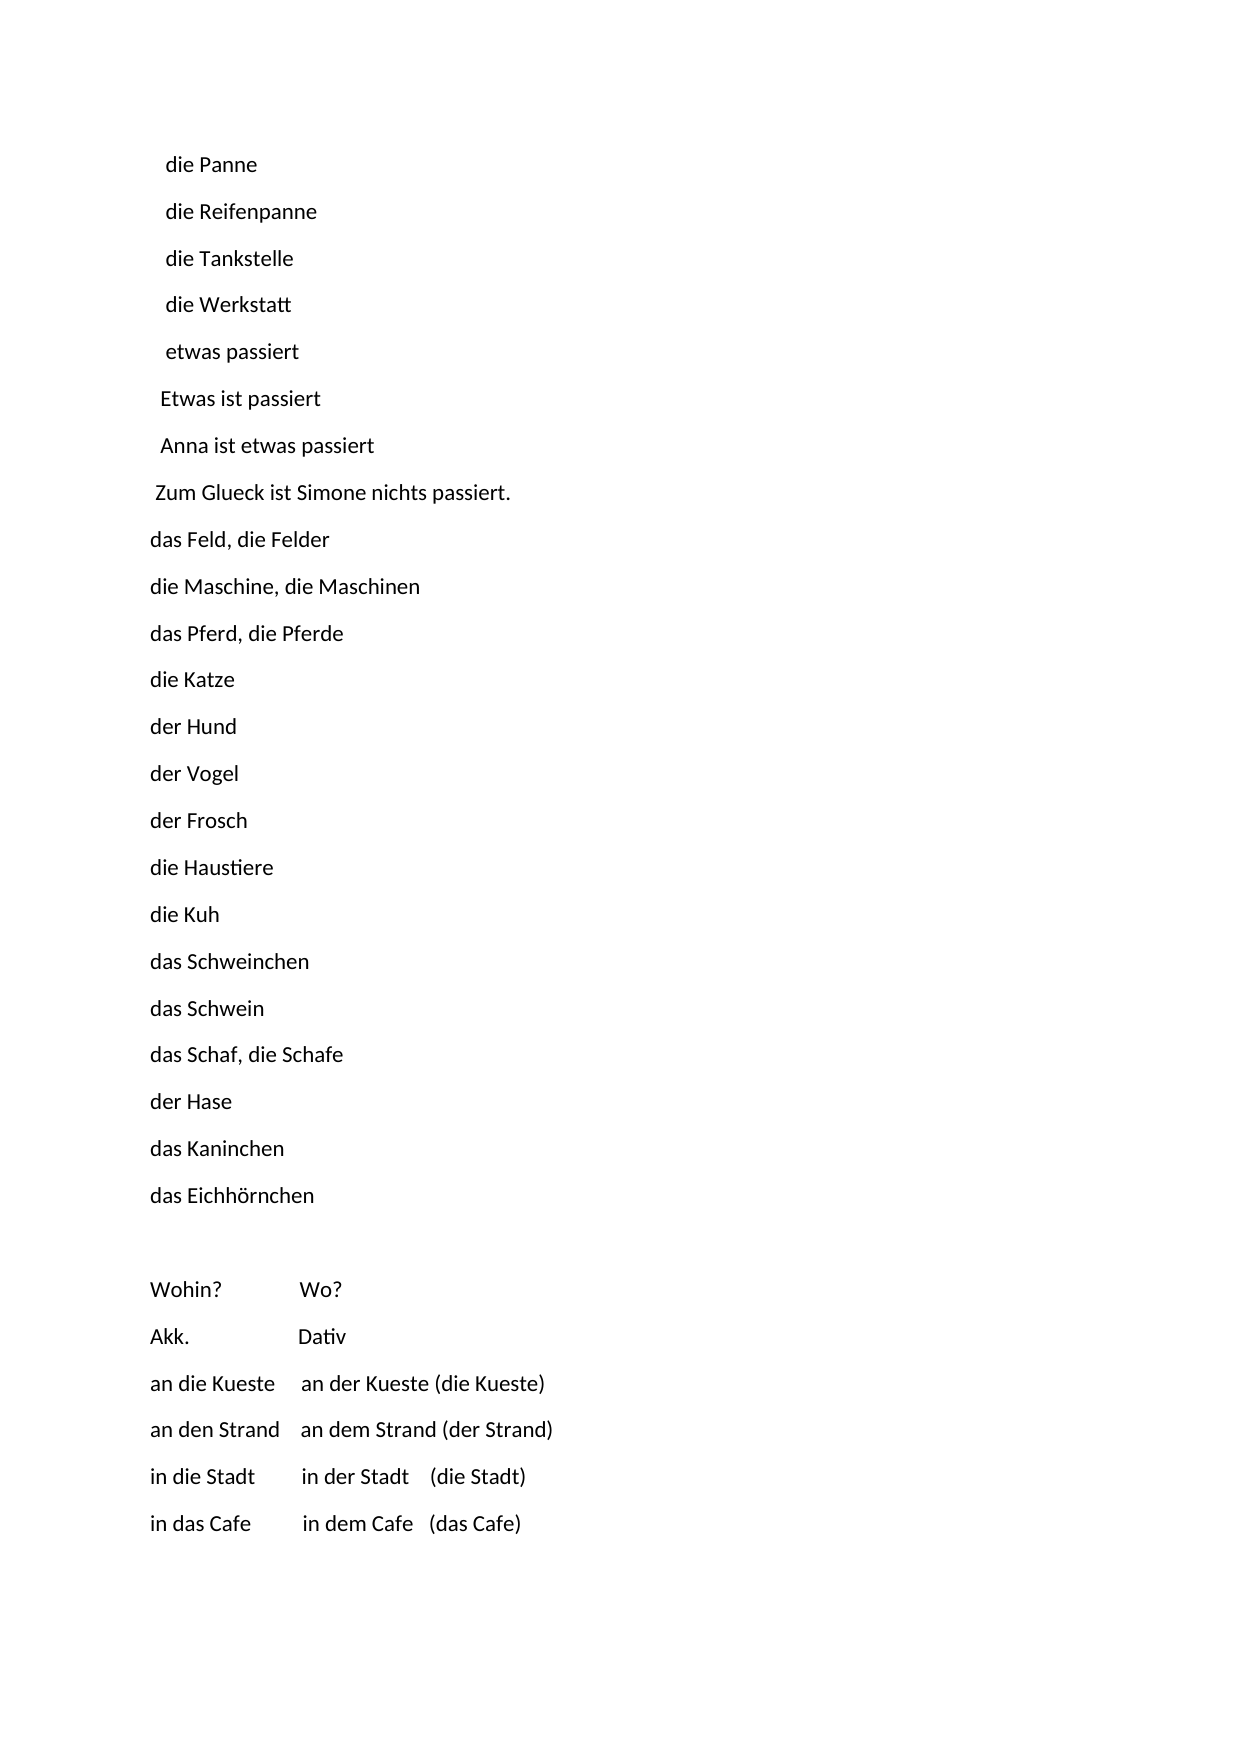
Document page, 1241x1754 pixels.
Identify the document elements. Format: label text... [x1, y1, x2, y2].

text die Maschine, die Maschinen [150, 572, 1090, 600]
text das Pferd, die Pferde [150, 619, 1090, 647]
text die Reifenpanne [150, 197, 1090, 225]
text die Kuh [150, 900, 1090, 928]
text in die Stadt in der Stadt (die Stadt) [150, 1462, 1090, 1491]
text an den Strand an dem Strand (der Strand) [150, 1416, 1090, 1444]
text an die Kueste an der Kueste (die Kueste) [150, 1369, 1090, 1397]
text der Frosch [150, 806, 1090, 834]
text der Hase [150, 1087, 1090, 1116]
text etwas passiert [150, 337, 1090, 366]
text Akk. Dativ [150, 1322, 1090, 1350]
text das Kaninchen [150, 1134, 1090, 1162]
text die Panne [150, 150, 1090, 178]
text das Feld, die Felder [150, 525, 1090, 553]
text Zum Glueck ist Simone nichts passiert. [150, 478, 1090, 506]
text der Hund [150, 712, 1090, 741]
text das Eichhörnchen [150, 1181, 1090, 1209]
text in das Cafe in dem Cafe (das Cafe) [150, 1509, 1090, 1537]
text die Tankstelle [150, 244, 1090, 272]
text Etwas ist passiert [150, 384, 1090, 412]
text die Haustiere [150, 853, 1090, 881]
text der Vogel [150, 759, 1090, 787]
text das Schaf, die Schafe [150, 1041, 1090, 1069]
text das Schweinchen [150, 947, 1090, 975]
text das Schwein [150, 994, 1090, 1022]
text Wohin? Wo? [150, 1275, 1090, 1303]
text Anna ist etwas passiert [150, 431, 1090, 459]
text die Katze [150, 666, 1090, 694]
text die Werkstatt [150, 291, 1090, 319]
